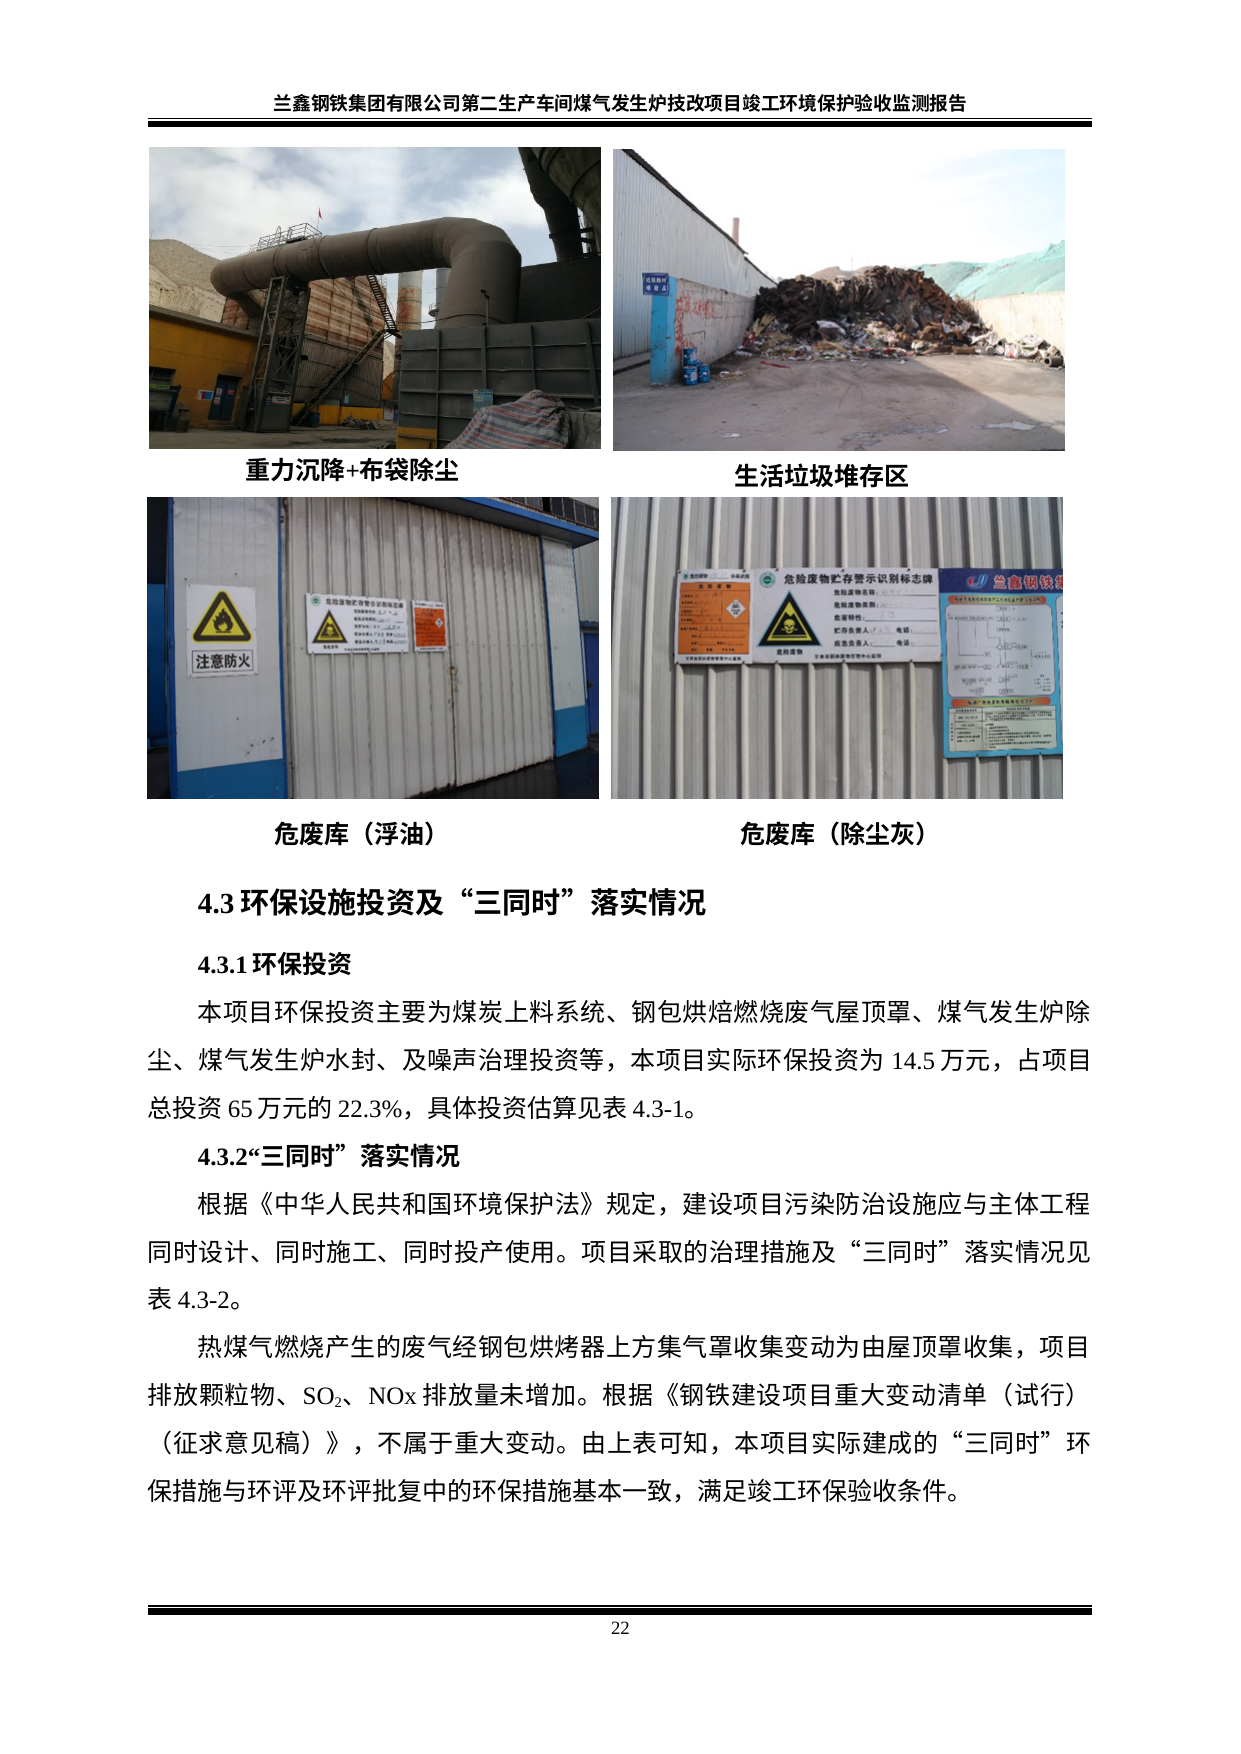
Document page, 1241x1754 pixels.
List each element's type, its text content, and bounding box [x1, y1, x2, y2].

text 4.3.2“三同时”落实情况 [148, 1127, 1092, 1175]
text 根据《中华人民共和国环境保护法》规定，建设项目污染防治设施应与主体工程同时设计、同时施工、同时投产使用。项目采取的治理措施及“三同时”落实情况见表4.3-2。 [148, 1175, 1092, 1318]
text 4.3环保设施投资及“三同时”落实情况 [148, 875, 1092, 923]
text 本项目环保投资主要为煤炭上料系统、钢包烘焙燃烧废气屋顶罩、煤气发生炉除尘、煤气发生炉水封、及噪声治理投资等，本项目实际环保投资为14.5万元，占项目总投资65万元的22.3%，具体投资估算见表4.3-1。 [148, 983, 1092, 1127]
picture [147, 497, 599, 799]
picture [613, 149, 1065, 451]
text 热煤气燃烧产生的废气经钢包烘烤器上方集气罩收集变动为由屋顶罩收集，项目排放颗粒物、SO2、NOx排放量未增加。根据《钢铁建设项目重大变动清单（试行）（征求意见稿）》，不属于重大变动。由上表可知，本项目实际建成的“三同时”环保措施与环评及环评批复中的环保措施基本一致，满足竣工环保验收条件。 [148, 1318, 1092, 1510]
picture [611, 497, 1063, 799]
text 环保投资 [148, 935, 1092, 983]
picture [149, 147, 601, 449]
